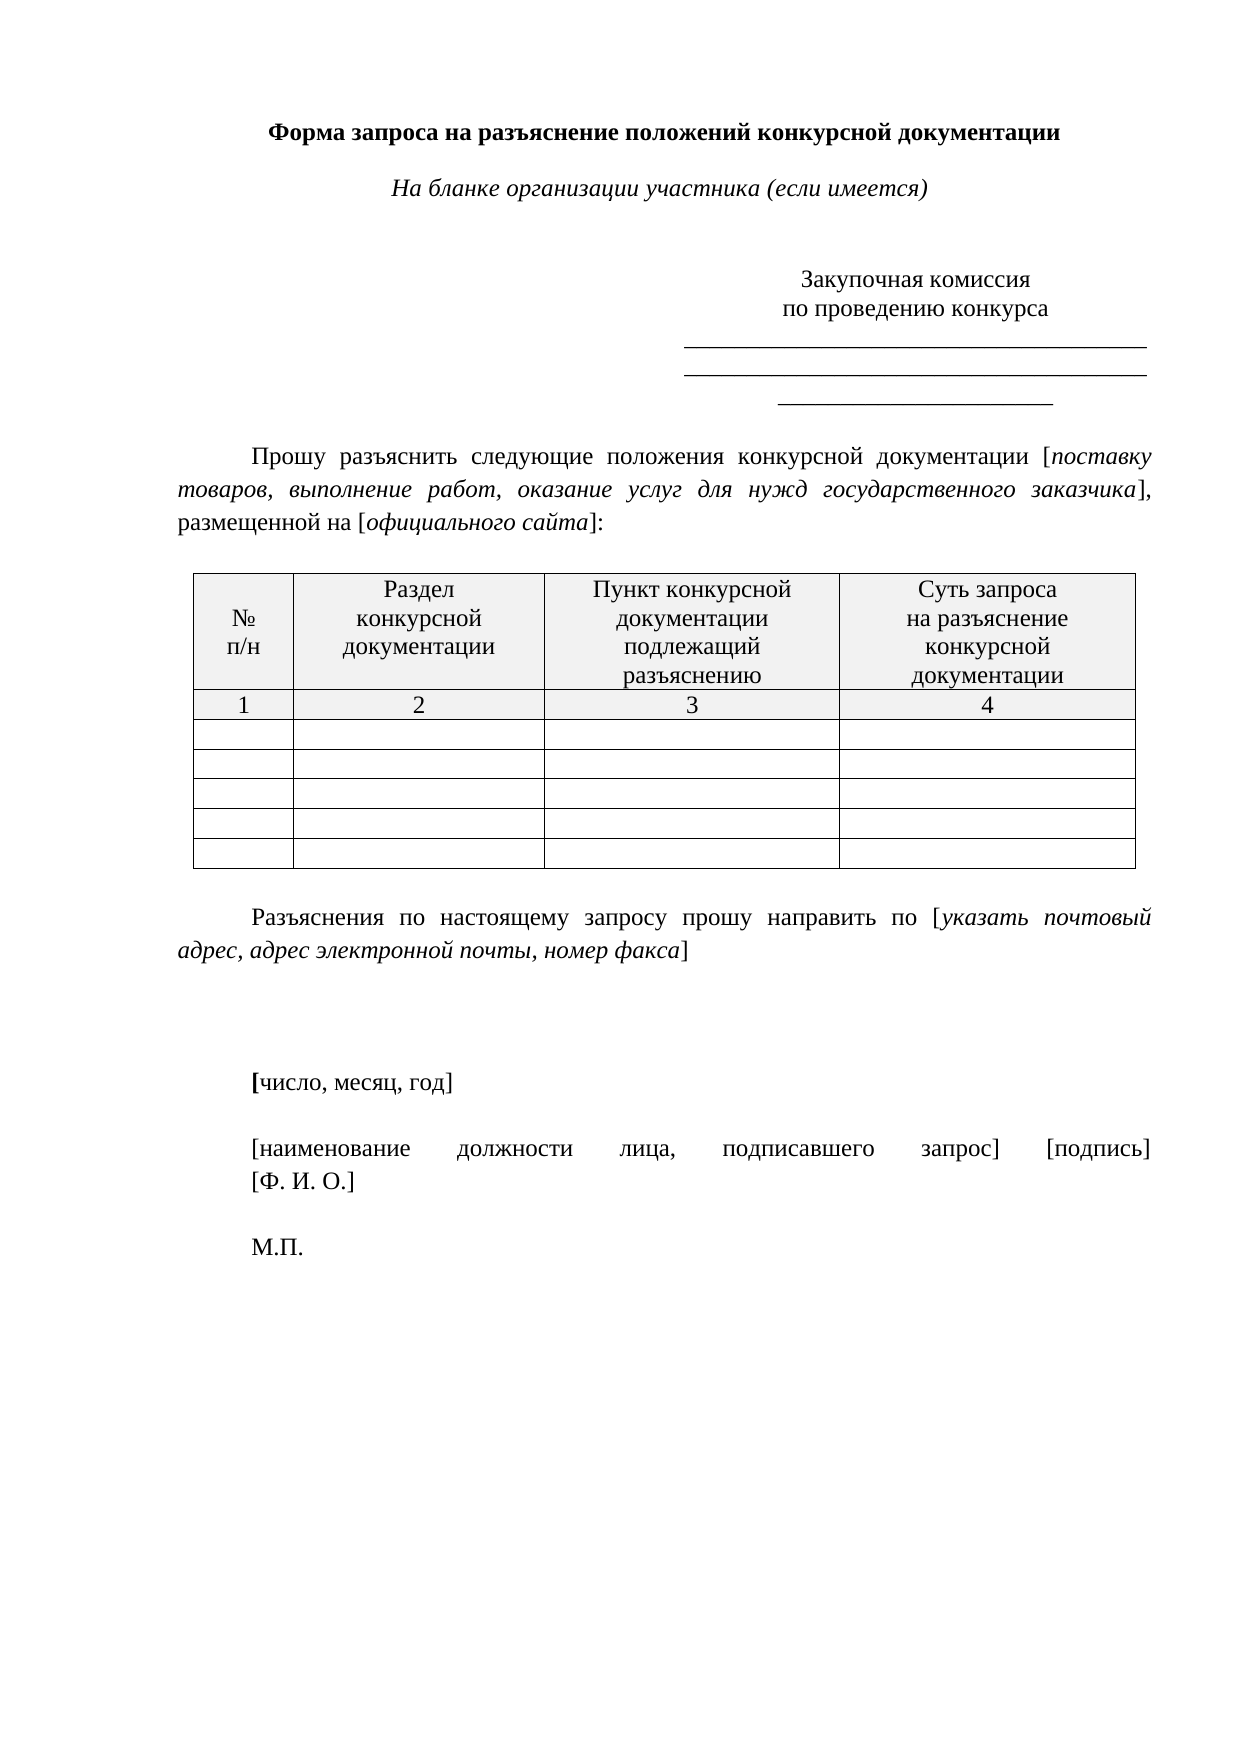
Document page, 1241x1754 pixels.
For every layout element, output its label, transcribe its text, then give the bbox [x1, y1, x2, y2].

table_cell 3 [545, 690, 839, 719]
table_cell [545, 809, 839, 838]
table_cell [294, 779, 544, 808]
table_cell [194, 750, 293, 778]
table_cell [545, 750, 839, 778]
text Прошу разъяснить следующие положения конкурсной документации [поставку товаров, выполнение работ, оказание услуг для нужд государственного заказчика], размещенной на [официального сайта]: [177, 441, 1152, 536]
table_header Раздел конкурсной документации [294, 574, 544, 689]
table_cell [840, 779, 1135, 808]
table_cell [840, 750, 1135, 778]
table_cell [294, 720, 544, 748]
table_cell [545, 839, 839, 868]
table_cell [194, 839, 293, 868]
text [число, месяц, год] [177, 1067, 1152, 1096]
text На бланке организации участника (если имеется) [177, 173, 1142, 202]
table_cell [545, 779, 839, 808]
table_cell [840, 839, 1135, 868]
table_cell [840, 720, 1135, 748]
table_cell [840, 809, 1135, 838]
text Форма запроса на разъяснение положений конкурсной документации [177, 117, 1152, 146]
table_cell [294, 809, 544, 838]
table_cell [294, 839, 544, 868]
text М.П. [177, 1232, 1152, 1261]
table_cell [194, 779, 293, 808]
table_header Пункт конкурсной документации подлежащий разъяснению [545, 574, 839, 689]
table_header № п/н [194, 574, 293, 689]
text Разъяснения по настоящему запросу прошу направить по [указать почтовый адрес, адрес электронной почты, номер факса] [177, 902, 1152, 963]
table_cell [294, 750, 544, 778]
text по проведению конкурса ________________________________________________________________________________________________ [679, 293, 1152, 408]
table_cell 2 [294, 690, 544, 719]
text [наименование должности лица, подписавшего запрос] [подпись] [Ф. И. О.] [251, 1133, 1152, 1195]
table_cell [194, 720, 293, 748]
table_cell [545, 720, 839, 748]
table_header Суть запроса на разъяснение конкурсной документации [840, 574, 1135, 689]
table_cell 4 [840, 690, 1135, 719]
text Закупочная комиссия [679, 264, 1152, 293]
table_cell 1 [194, 690, 293, 719]
table_cell [194, 809, 293, 838]
